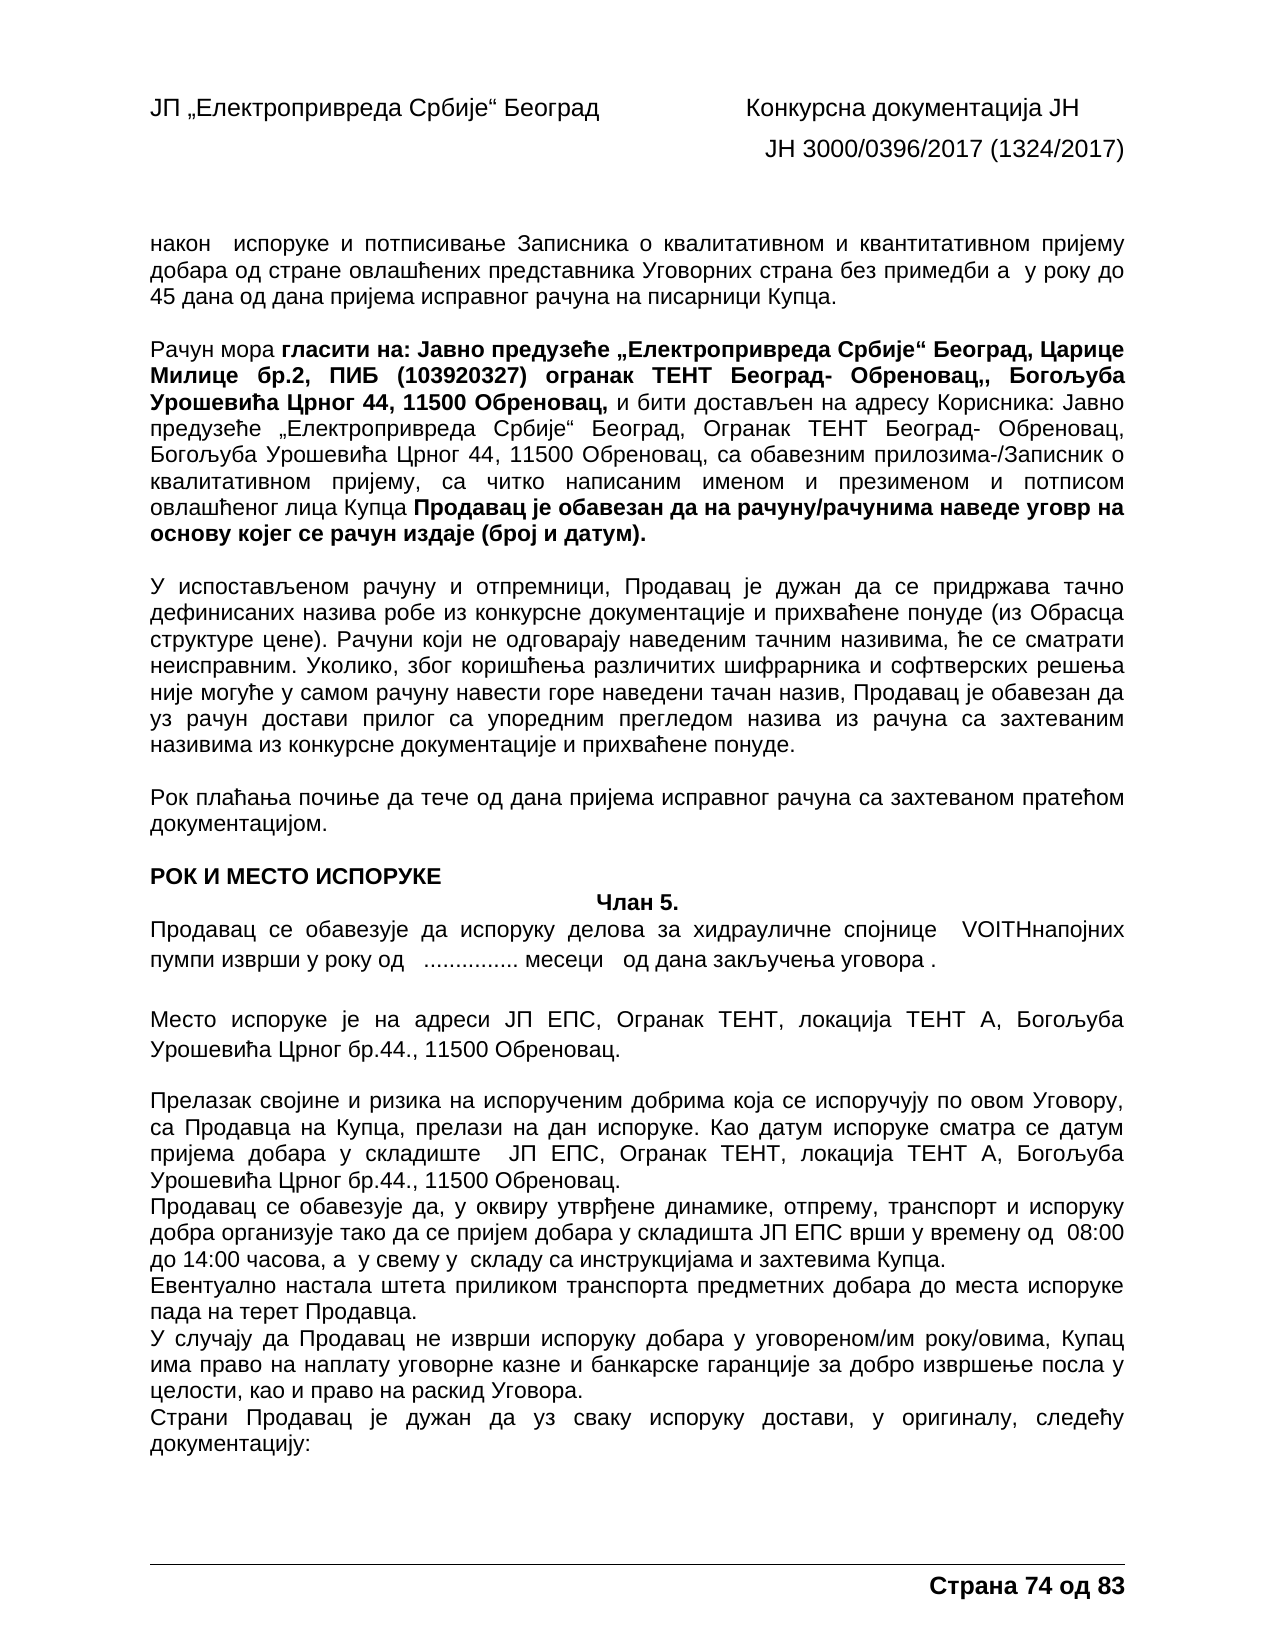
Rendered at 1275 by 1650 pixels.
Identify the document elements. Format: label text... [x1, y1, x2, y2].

text Продавац се обавезује да испоруку делова за хидрауличне спојнице VОIТHнапојних пумпи изврши у року од ............... месеци од дана закључења уговора . [150, 916, 1125, 972]
text Место испоруке је на адреси ЈП ЕПС, Огранак ТЕНТ, локација ТЕНТ А, Богољуба Урошевића Црног бр.44., 11500 Обреновац. [150, 1006, 1125, 1063]
text Прелазак својине и ризика на испорученим добрима која се испоручују по овом Уговору, са Продавца на Купца, прелази на дан испоруке. Као датум испоруке сматра се датум пријема добара у складиште ЈП ЕПС, Огранак ТЕНТ, локација ТЕНТ А, Богољуба Урошевића Црног бр.44., 11500 Обреновац. [150, 1087, 1125, 1193]
text У случају да Продавац не изврши испоруку добара у уговореном/им року/овима, Купац има право на наплату уговорне казне и банкарске гаранције за добро извршење посла у целости, као и право на раскид Уговора. [150, 1325, 1125, 1404]
text Рачун мора гласити на: Јавно предузеће „Електропривреда Србије“ Београд, Царице Милице бр.2, ПИБ (103920327) огранак ТЕНТ Београд- Обреновац,, Богољуба Урошевића Црног 44, 11500 Oбреновац, и бити достављен на адресу Корисника: Јавно предузеће „Електропривреда Србије“ Београд, Огранак ТЕНТ Београд- Обреновац, Богољуба Урошевића Црног 44, 11500 Oбреновац, са обавезним прилозима-/Записник о квалитативном пријему, са читко написаним именом и презименом и потписом овлашћеног лица Купца Продавац је обавезан да на рачуну/рачунима наведе уговр на основу којег се рачун издаје (број и датум). [150, 336, 1125, 547]
text Рок плаћања почиње да тече од дана пријема исправног рачуна са захтеваном пратећом документацијом. [150, 784, 1125, 837]
text Евентуално настала штета приликом транспорта предметних добара до места испоруке пада на терет Продавца. [150, 1272, 1125, 1325]
text Страни Продавац је дужан да уз сваку испоруку достави, у оригиналу, следећу документацију: [150, 1404, 1125, 1456]
text након испоруке и потписивање Записника о квалитативном и квантитативном пријему добара од стране овлашћених представника Уговорних страна без примедби а у року до 45 дана од дана пријема исправног рачуна на писарници Купца. [150, 230, 1125, 309]
text Члан 5. [150, 889, 1125, 916]
text Продавац се обавезује да, у оквиру утврђене динамике, отпрему, транспорт и испоруку добра организује тако да се пријем добара у складишта ЈП ЕПС врши у времену од 08:00 до 14:00 часова, а у свему у складу са инструкцијама и захтевима Купца. [150, 1193, 1125, 1272]
text У испостављеном рачуну и отпремници, Продавац је дужан да се придржава тачно дефинисаних назива робе из конкурсне документације и прихваћене понуде (из Обрасца структуре цене). Рачуни који не одговарају наведеним тачним називима, ће се сматрати неисправним. Уколико, због коришћења различитих шифрарника и софтверских решења није могуће у самом рачуну навести горе наведени тачан назив, Продавац је обавезан да уз рачун достави прилог са упоредним прегледом назива из рачуна са захтеваним називима из конкурсне документације и прихваћене понуде. [150, 573, 1125, 757]
text РОК И МЕСТО ИСПОРУКЕ [150, 863, 1125, 889]
